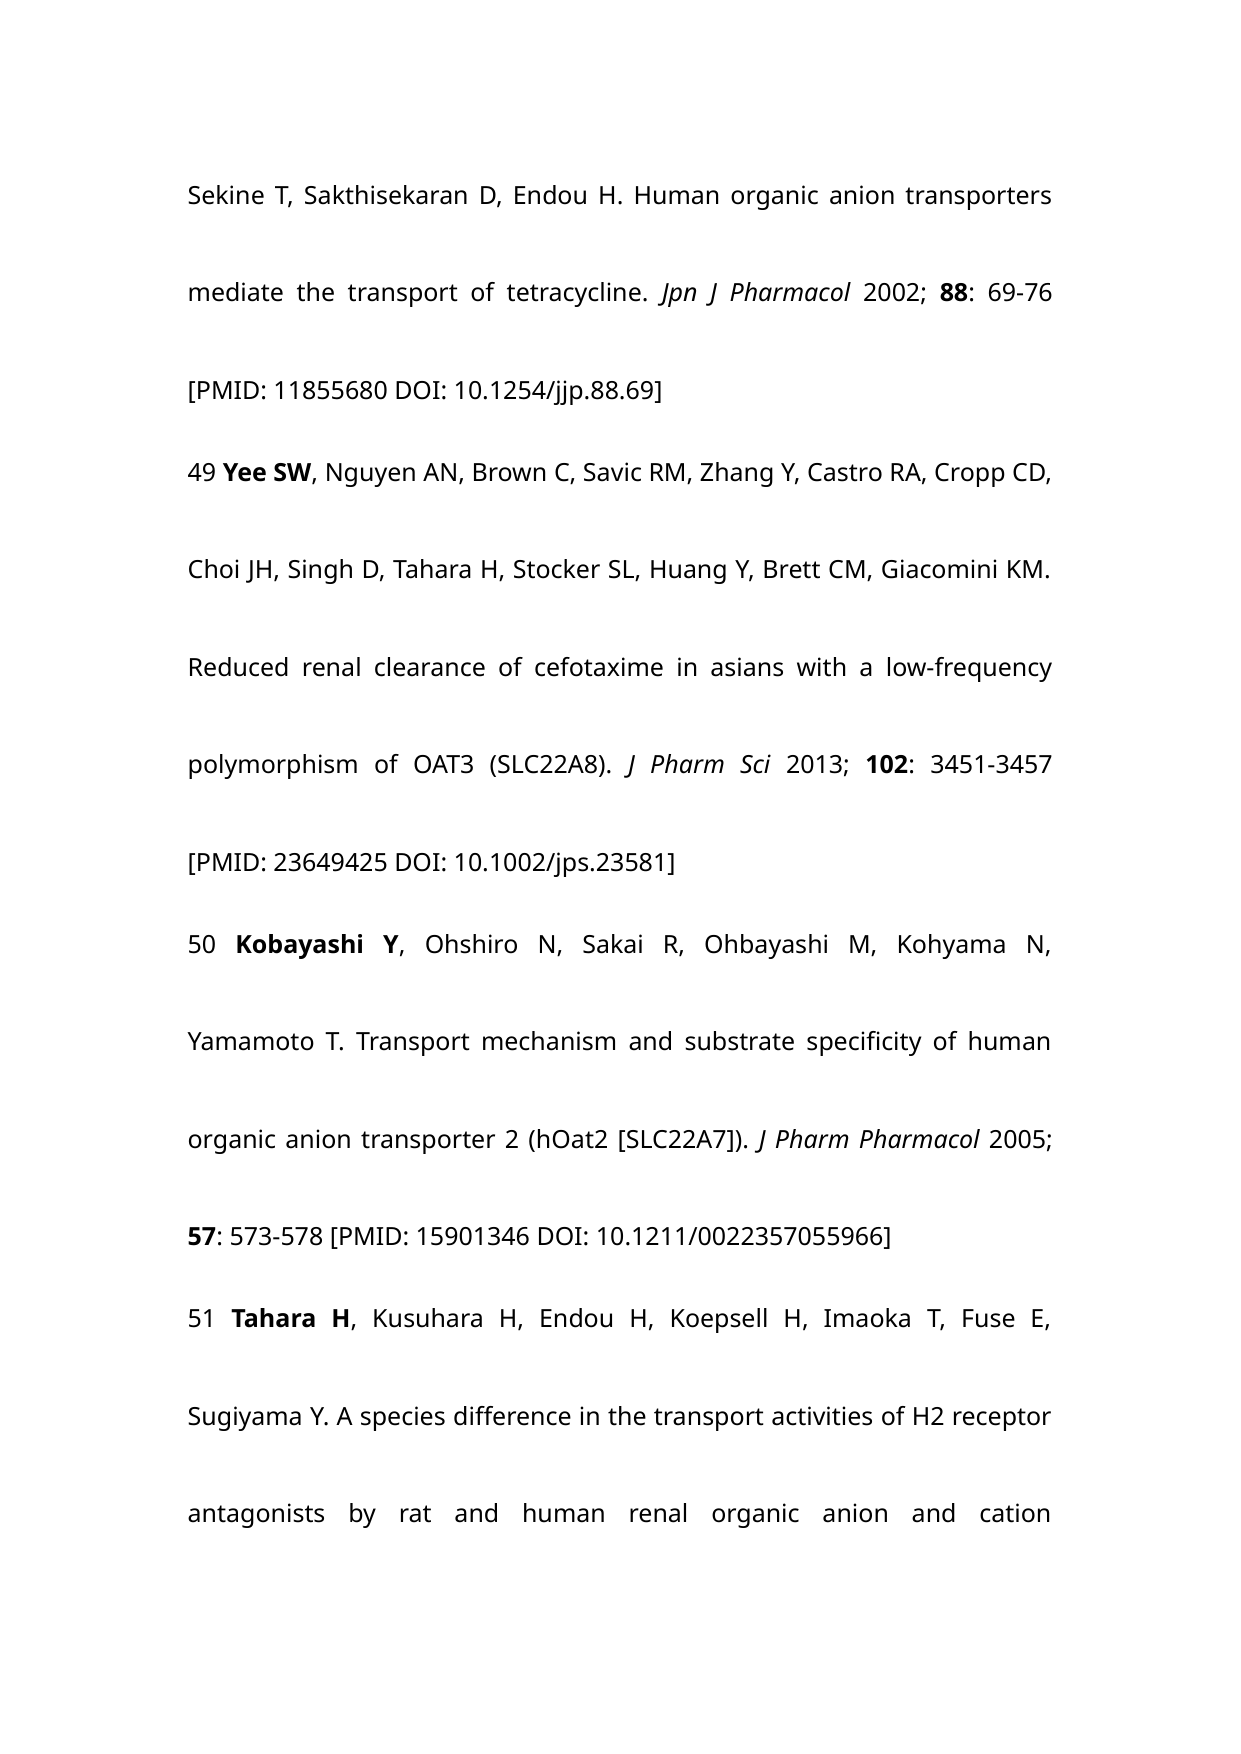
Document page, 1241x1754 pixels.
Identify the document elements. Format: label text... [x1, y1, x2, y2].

text 49 Yee SW, Nguyen AN, Brown C, Savic RM, Zhang Y, Castro RA, Cropp CD, Choi JH, Singh D, Tahara H, Stocker SL, Huang Y, Brett CM, Giacomini KM. Reduced renal clearance of cefotaxime in asians with a low-frequency polymorphism of OAT3 (SLC22A8). J Pharm Sci 2013; 102: 3451-3457 [PMID: 23649425 DOI: 10.1002/jps.23581] [187, 439, 1053, 894]
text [187, 162, 1053, 422]
text 50 Kobayashi Y, Ohshiro N, Sakai R, Ohbayashi M, Kohyama N, Yamamoto T. Transport mechanism and substrate specificity of human organic anion transporter 2 (hOat2 [SLC22A7]). J Pharm Pharmacol 2005; 57: 573-578 [PMID: 15901346 DOI: 10.1211/0022357055966] [187, 911, 1053, 1268]
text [187, 1285, 1053, 1545]
